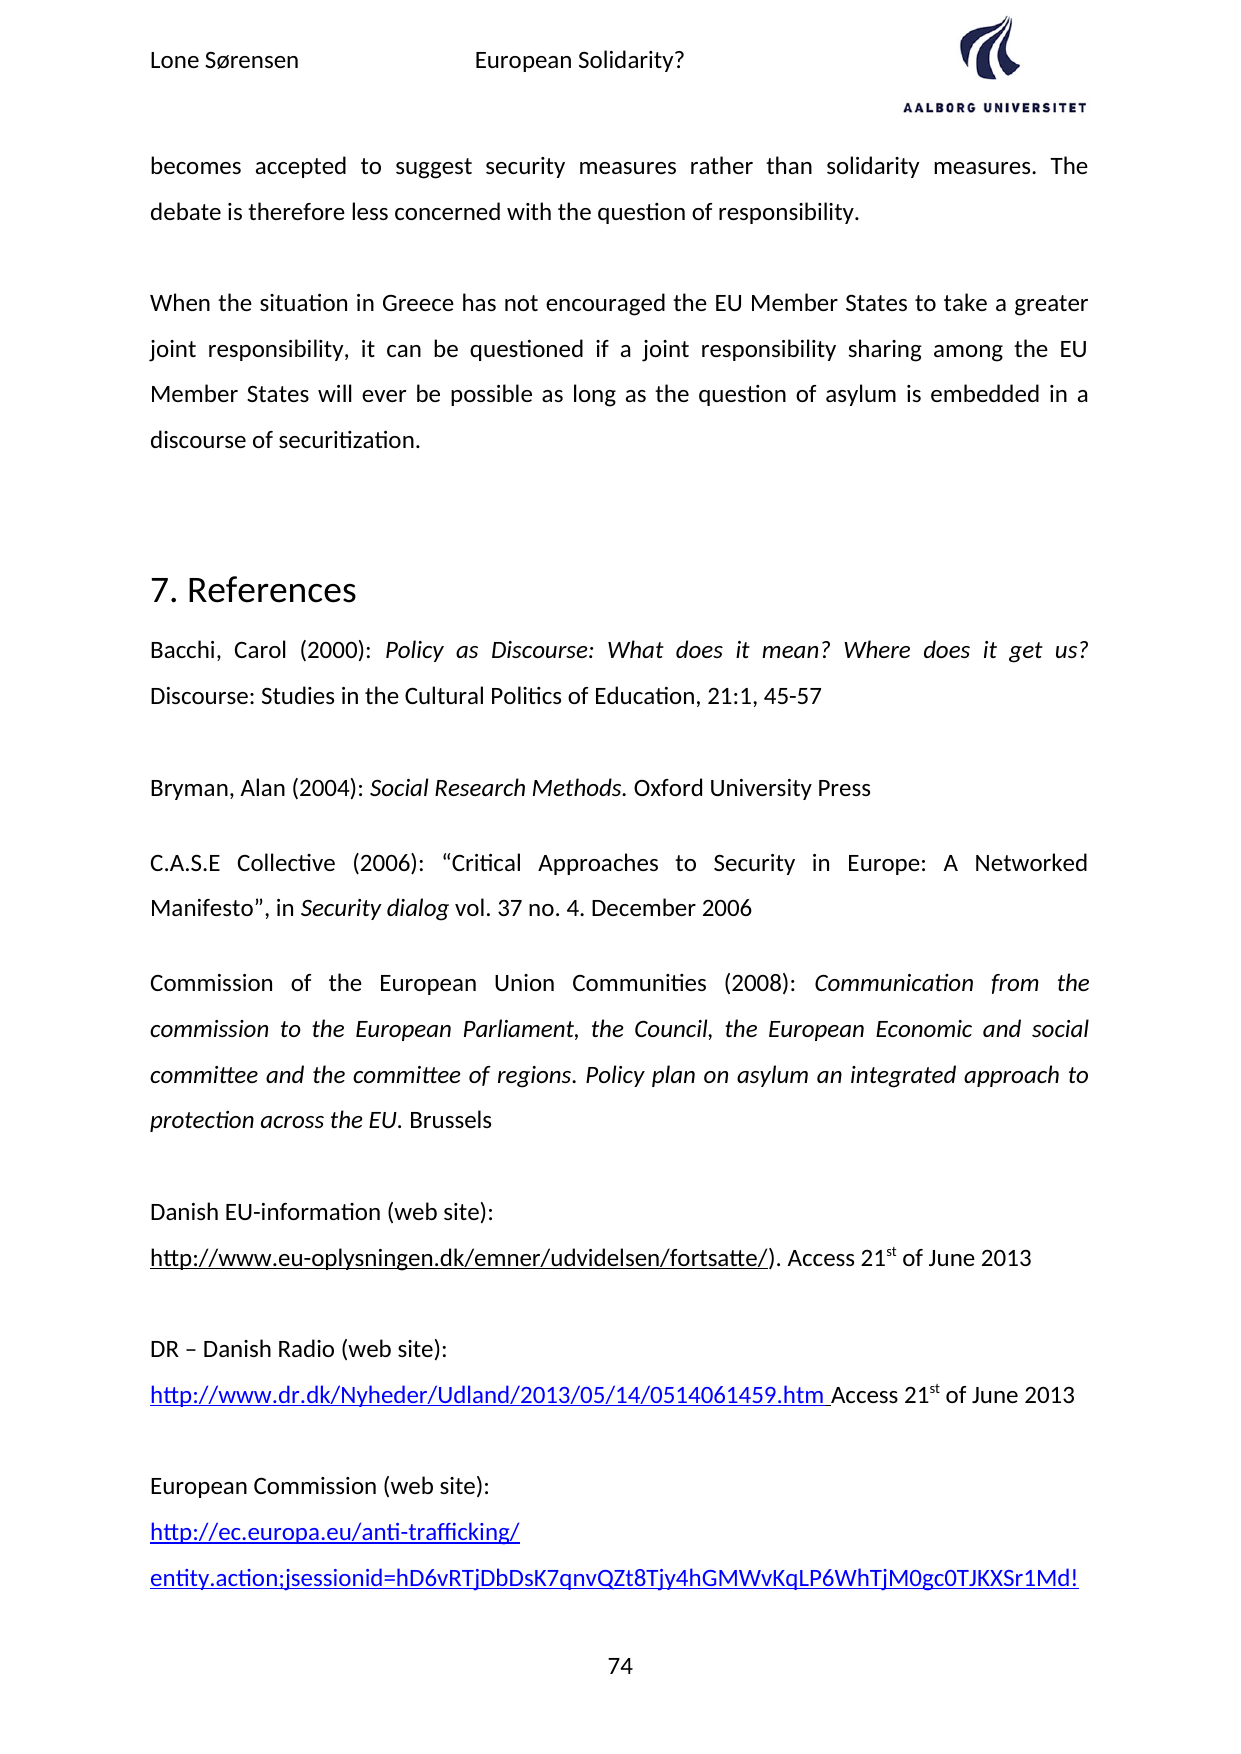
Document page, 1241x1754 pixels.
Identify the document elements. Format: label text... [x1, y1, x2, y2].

text Commission of the European Union Communities (2008): Communication from the commission to the European Parliament, the Council, the European Economic and social committee and the committee of regions. Policy plan on asylum an integrated approach to protection across the EU. Brussels [150, 967, 1090, 1135]
text When the situation in Greece has not encouraged the EU Member States to take a greater joint responsibility, it can be questioned if a joint responsibility sharing among the EU Member States will ever be possible as long as the question of asylum is embedded in a discourse of securitization. [150, 287, 1090, 455]
text http://www.eu-oplysningen.dk/emner/udvidelsen/fortsatte/). Access 21st of June 2013 [150, 1242, 1090, 1272]
text C.A.S.E Collective (2006): “Critical Approaches to Security in Europe: A Networked Manifesto”, in Security dialog vol. 37 no. 4. December 2006 [150, 847, 1090, 923]
text Bryman, Alan (2004): Social Research Methods. Oxford University Press [150, 772, 1090, 802]
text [150, 1516, 1090, 1592]
text http://www.dr.dk/Nyheder/Udland/2013/05/14/0514061459.htm Access 21st of June 2013 [150, 1379, 1090, 1409]
subtitle 7. References [150, 566, 1090, 612]
text Bacchi, Carol (2000): Policy as Discourse: What does it mean? Where does it get us? Discourse: Studies in the Cultural Politics of Education, 21:1, 45-57 [150, 634, 1090, 711]
text European Commission (web site): [150, 1470, 1090, 1501]
picture [900, 0, 1092, 137]
text Danish EU-information (web site): [150, 1196, 1090, 1226]
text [150, 150, 1090, 226]
text DR – Danish Radio (web site): [150, 1333, 1090, 1364]
